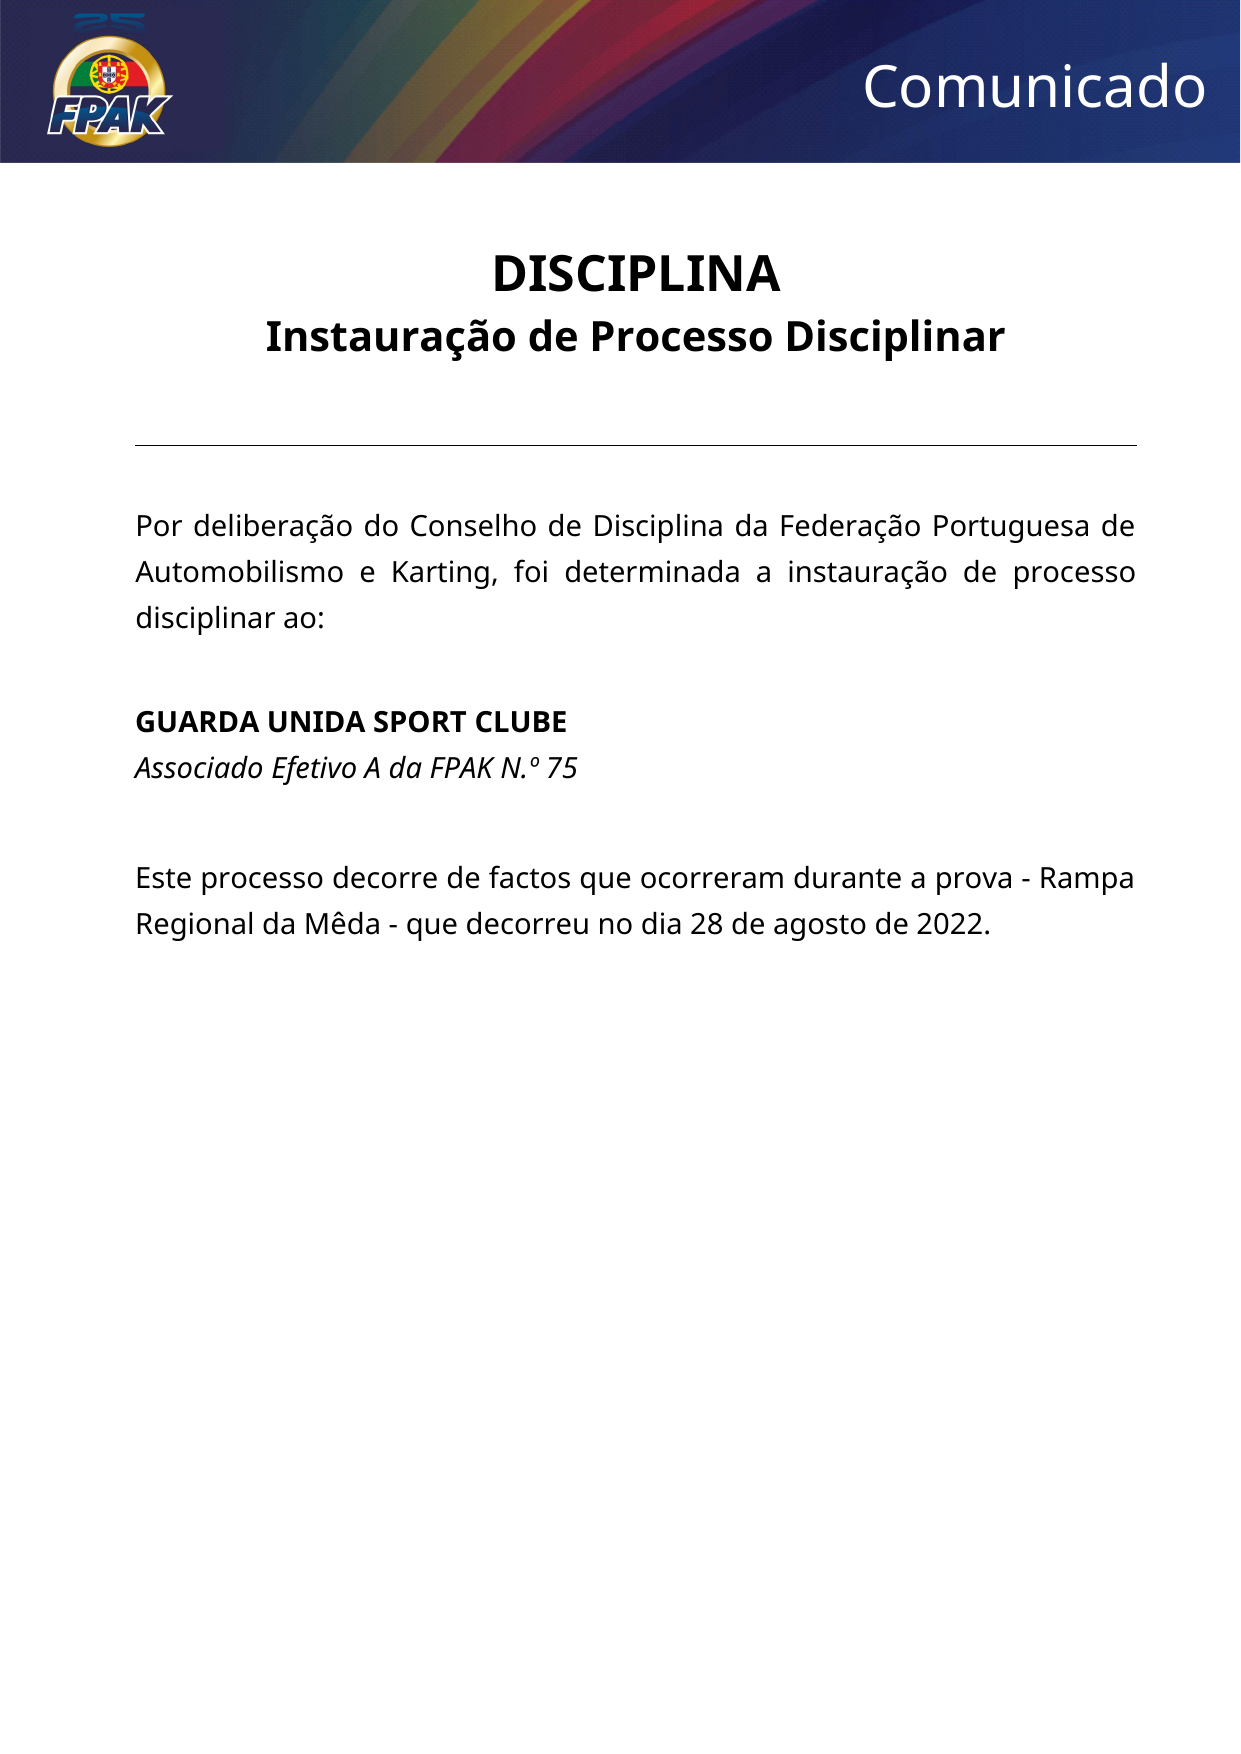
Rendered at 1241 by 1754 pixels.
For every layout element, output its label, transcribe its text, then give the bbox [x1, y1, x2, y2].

text Instauração de Processo Disciplinar [135, 306, 1137, 363]
text Associado Efetivo A da FPAK N.º 75 [135, 747, 1137, 787]
text GUARDA UNIDA SPORT CLUBE [135, 701, 1137, 741]
text Este processo decorre de factos que ocorreram durante a prova - Rampa Regional da Mêda - que decorreu no dia 28 de agosto de 2022. [135, 858, 1137, 943]
text DISCIPLINA [135, 238, 1137, 306]
text Por deliberação do Conselho de Disciplina da Federação Portuguesa de Automobilismo e Karting, foi determinada a instauração de processo disciplinar ao: [135, 506, 1137, 637]
picture [0, 0, 1241, 163]
